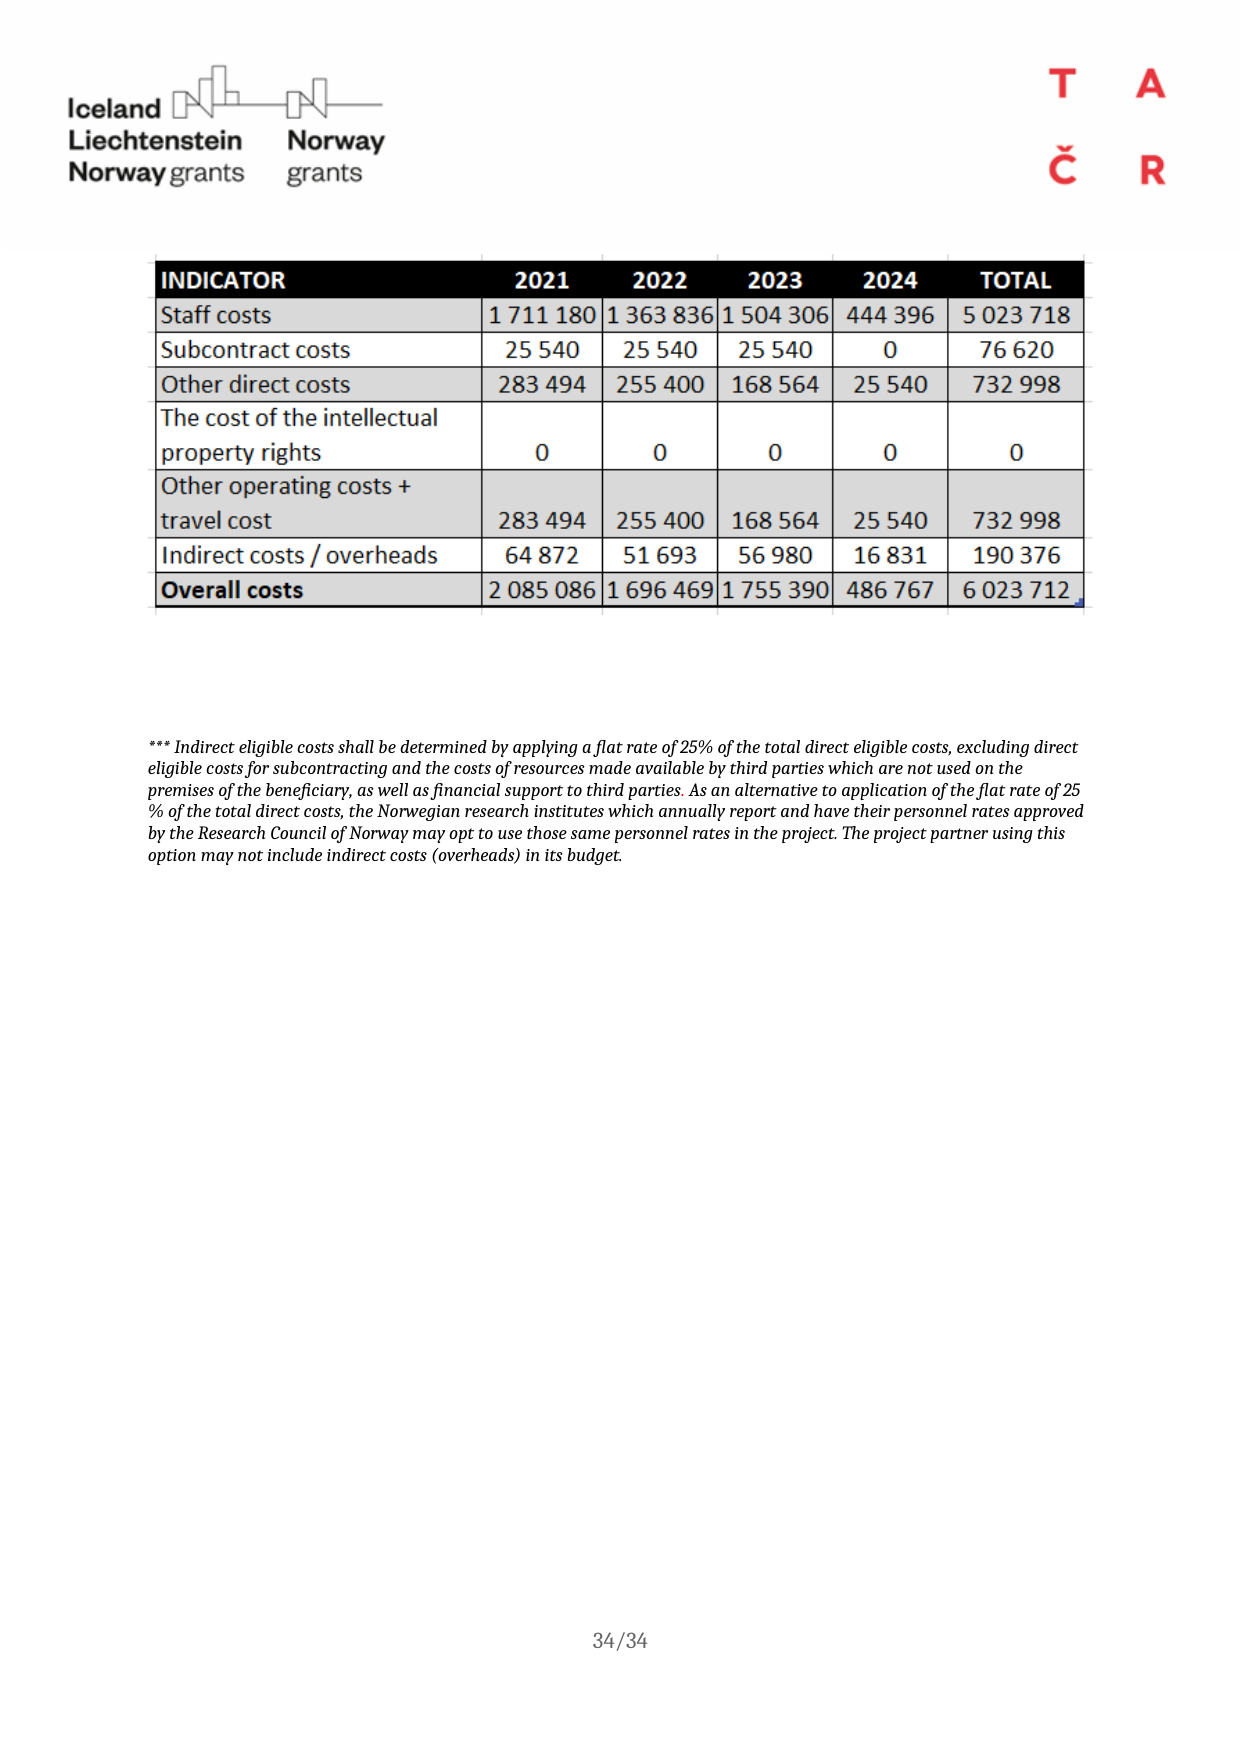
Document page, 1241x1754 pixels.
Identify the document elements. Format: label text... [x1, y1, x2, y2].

text *** Indirect eligible costs shall be determined by applying a flat rate of 25% of the total direct eligible costs, excluding direct eligible costs for subcontracting and the costs of resources made available by third parties which are not used on the premises of the beneficiary, as well as financial support to third parties. As an alternative to application of the flat rate of 25 % of the total direct costs, the Norwegian research institutes which annually report and have their personnel rates approved by the Research Council of Norway may opt to use those same personnel rates in the project. The project partner using this option may not include indirect costs (overheads) in its budget. [148, 736, 1092, 866]
picture [147, 254, 1093, 615]
picture [0, 0, 1240, 251]
